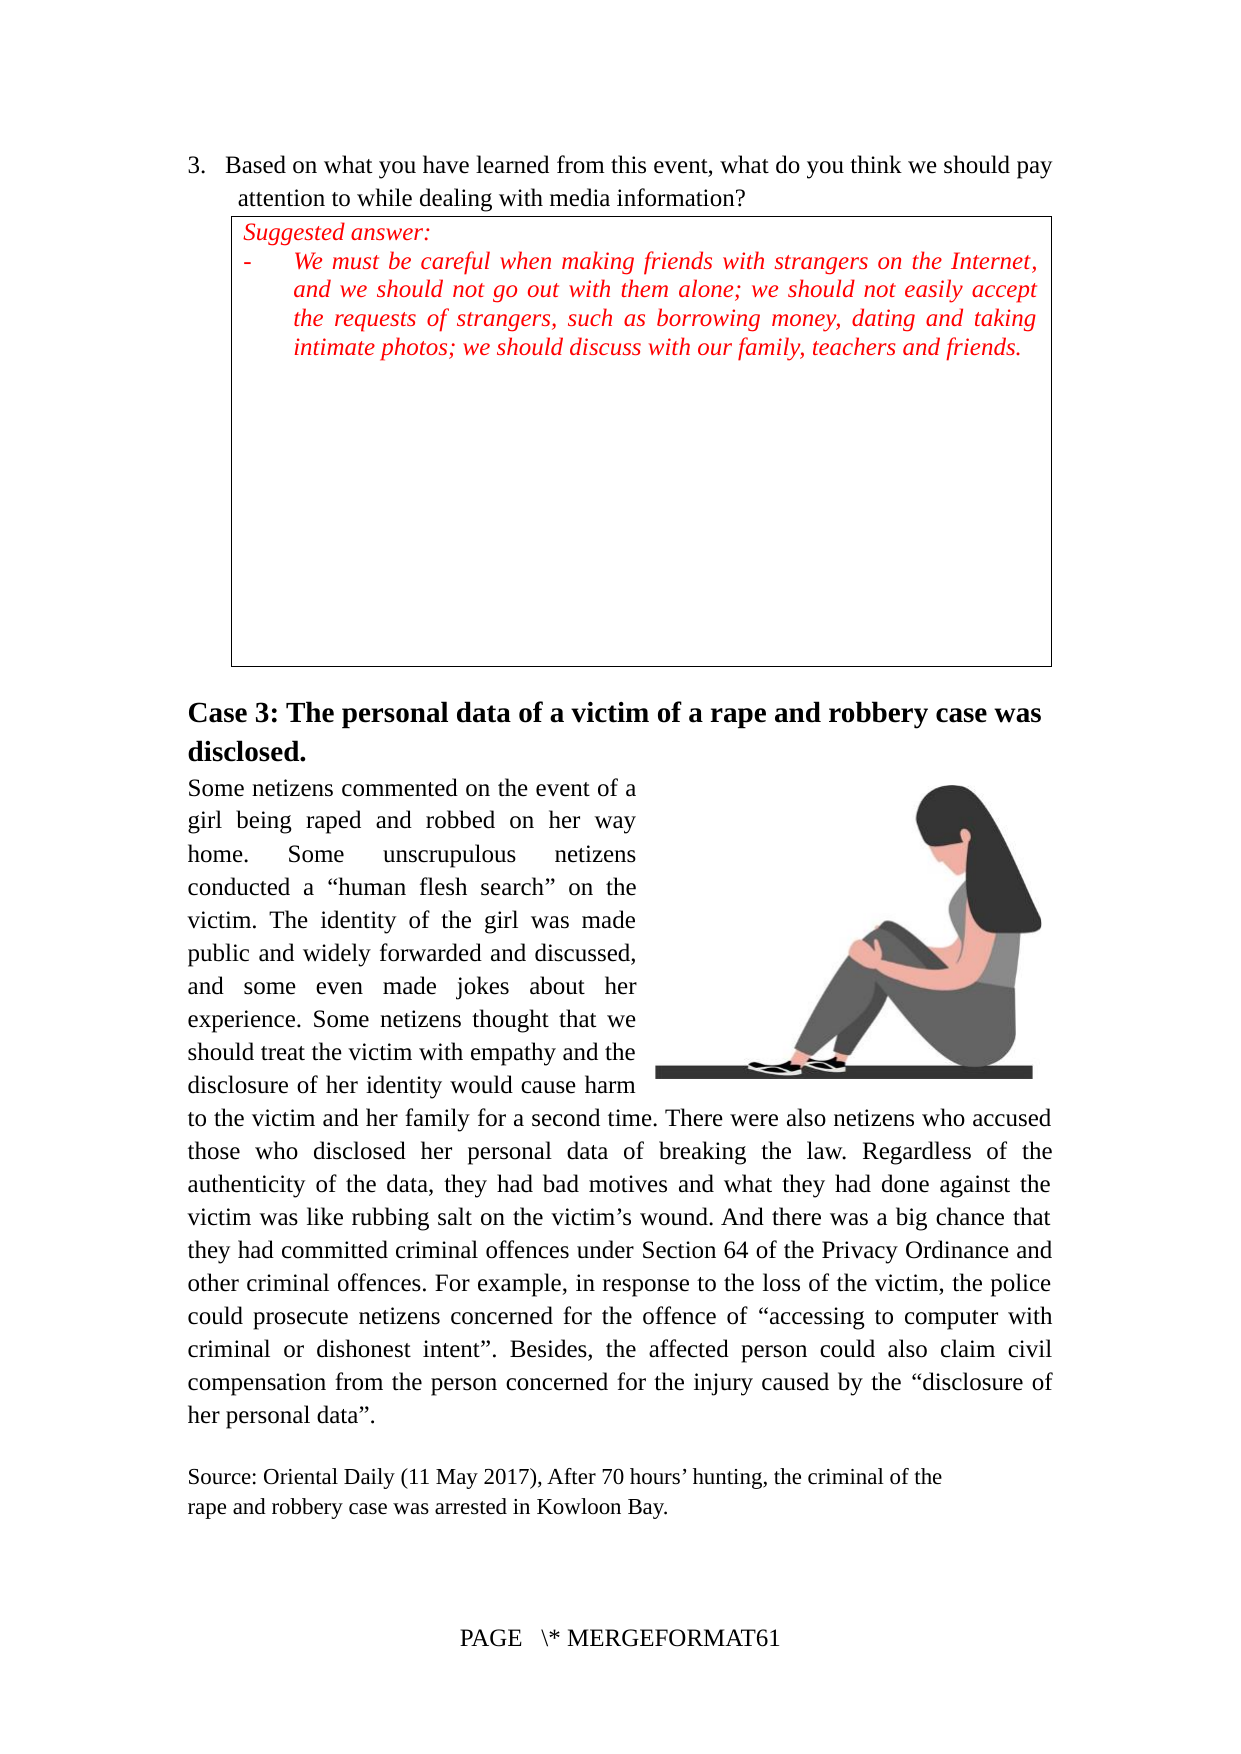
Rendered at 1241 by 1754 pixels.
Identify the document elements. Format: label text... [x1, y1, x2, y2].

list Based on what you have learned from this event, what do you think we should pay attention to while dealing with media information? [187, 150, 1053, 212]
picture [655, 785, 1042, 1079]
text Source: Oriental Daily (11 May 2017), After 70 hours’ hunting, the criminal of the rape and robbery case was arrested in Kowloon Bay. [187, 1463, 961, 1520]
text Case 3: The personal data of a victim of a rape and robbery case was disclosed. [187, 696, 1053, 768]
text Some netizens commented on the event of a girl being raped and robbed on her way home. Some unscrupulous netizens conducted a “human flesh search” on the victim. The identity of the girl was made public and widely forwarded and discussed, and some even made jokes about her experience. Some netizens thought that we should treat the victim with empathy and the disclosure of her identity would cause harm to the victim and her family for a second time. There were also netizens who accused those who disclosed her personal data of breaking the law. Regardless of the authenticity of the data, they had bad motives and what they had done against the victim was like rubbing salt on the victim’s wound. And there was a big chance that they had committed criminal offences under Section 64 of the Privacy Ordinance and other criminal offences. For example, in response to the loss of the victim, the police could prosecute netizens concerned for the offence of “accessing to computer with criminal or dishonest intent”. Besides, the affected person could also claim civil compensation from the person concerned for the injury caused by the “disclosure of her personal data”. [187, 773, 1053, 1429]
table_header Suggested answer: We must be careful when making friends with strangers on the Internet, and we should not go out with them alone; we should not easily accept the requests of strangers, such as borrowing money, dating and taking intimate photos; we should discuss with our family, teachers and friends. [232, 217, 1051, 666]
